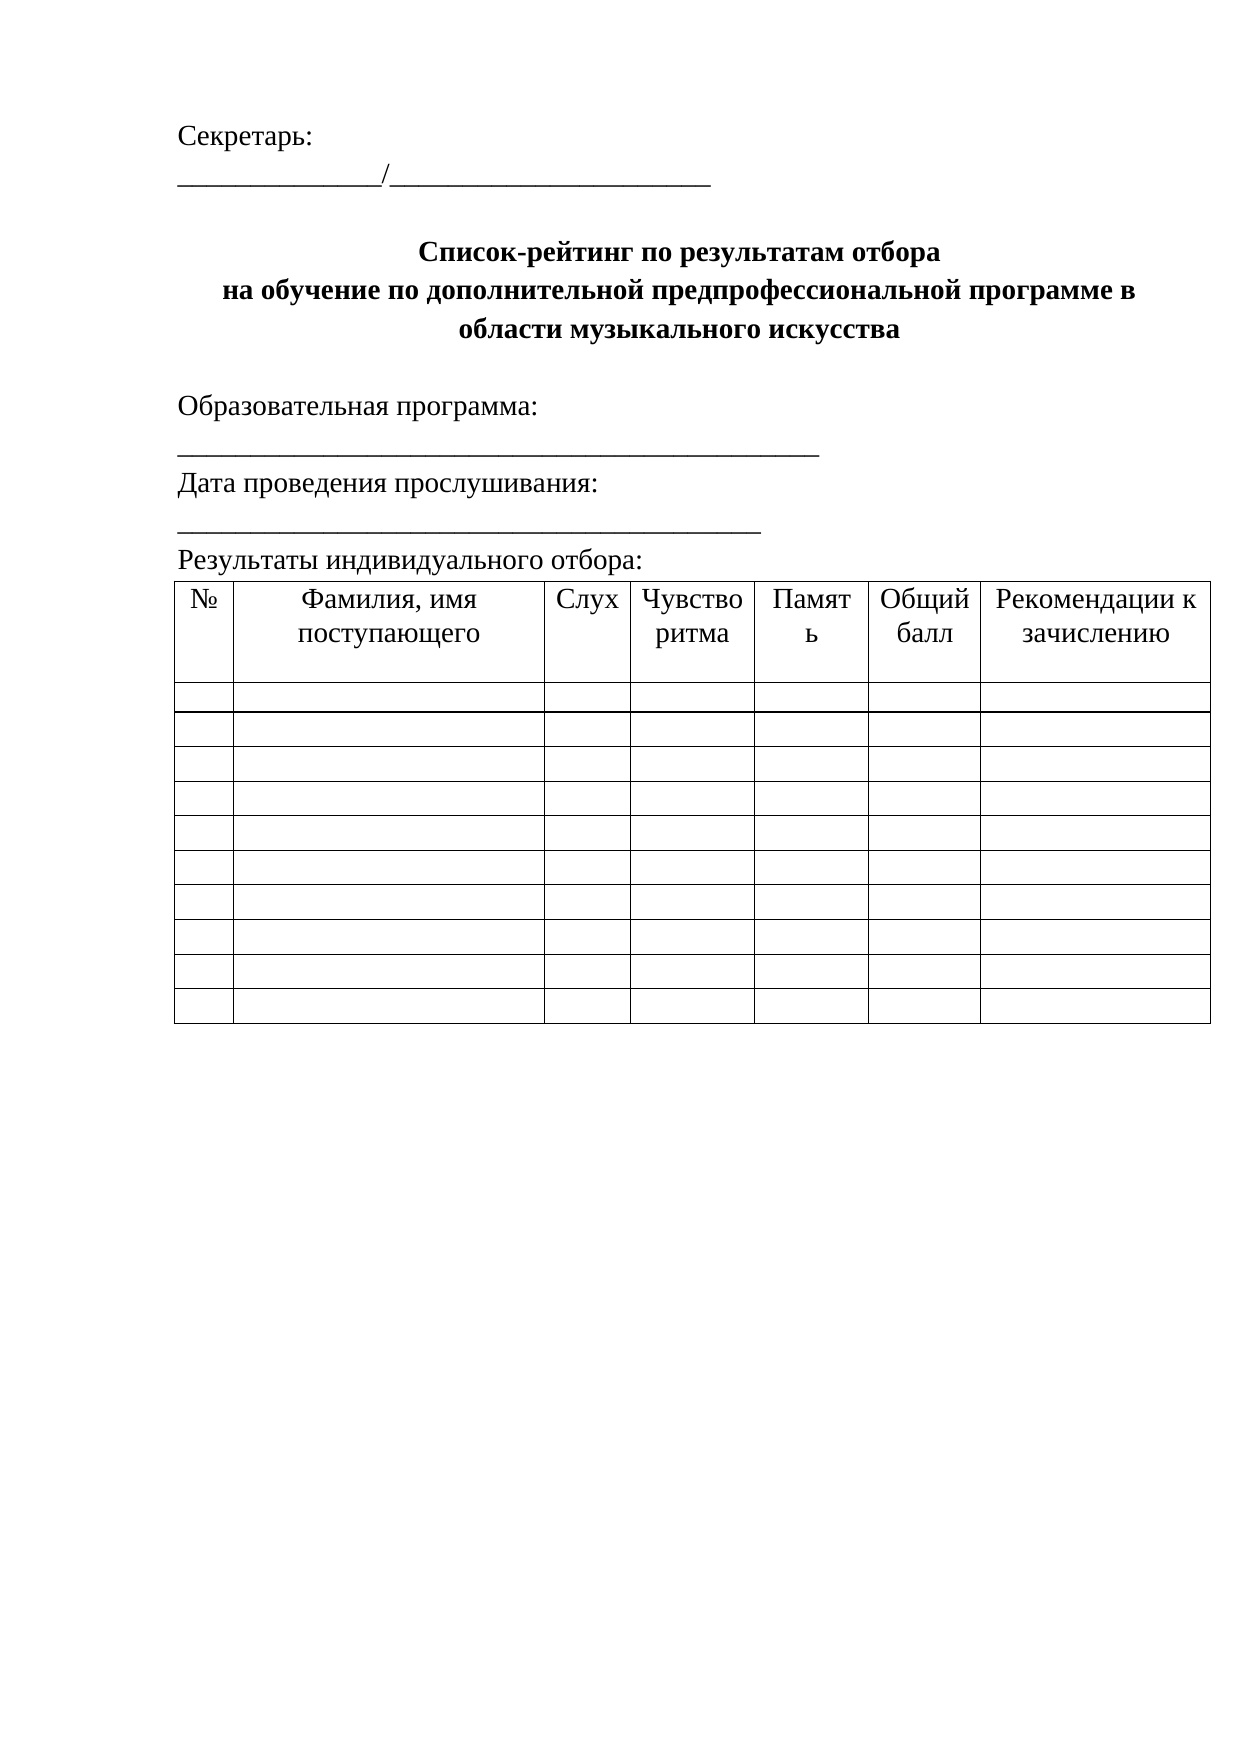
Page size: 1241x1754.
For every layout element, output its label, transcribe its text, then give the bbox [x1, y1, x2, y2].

table_cell [981, 989, 1210, 1023]
table_cell [631, 816, 754, 850]
table_cell [981, 920, 1210, 953]
table_cell [545, 989, 630, 1023]
table_cell [175, 989, 233, 1023]
table_header Общий балл [869, 582, 980, 682]
table_cell [234, 885, 544, 919]
table_cell [981, 885, 1210, 919]
table_cell [545, 955, 630, 988]
table_cell [981, 851, 1210, 884]
table_cell [545, 782, 630, 815]
table_cell [545, 747, 630, 781]
table_cell [869, 851, 980, 884]
table_cell [234, 747, 544, 781]
table_cell [175, 683, 233, 711]
table_cell [175, 713, 233, 746]
table_cell [869, 885, 980, 919]
table_cell [234, 989, 544, 1023]
table_cell [755, 851, 868, 884]
table_cell [175, 920, 233, 953]
table_cell [755, 747, 868, 781]
table_cell [631, 851, 754, 884]
table_cell [755, 885, 868, 919]
table_cell [545, 816, 630, 850]
table_cell [631, 885, 754, 919]
table_cell [869, 989, 980, 1023]
table_cell [981, 782, 1210, 815]
table_header Фамилия, имя поступающего [234, 582, 544, 682]
table_cell [981, 747, 1210, 781]
table_cell [545, 920, 630, 953]
text Список-рейтинг по результатам отбора [177, 234, 1181, 267]
table_cell [755, 989, 868, 1023]
table_cell [869, 782, 980, 815]
table_cell [175, 885, 233, 919]
text Дата проведения прослушивания: ________________________________________ [177, 465, 1181, 537]
table_cell [755, 713, 868, 746]
table_cell [869, 920, 980, 953]
table_cell [981, 713, 1210, 746]
table_cell [755, 782, 868, 815]
table_header Чувство ритма [631, 582, 754, 682]
text на обучение по дополнительной предпрофессиональной программе в области музыкального искусства [177, 272, 1181, 344]
table_cell [175, 955, 233, 988]
table_cell [234, 683, 544, 711]
table_cell [981, 816, 1210, 850]
table_cell [631, 747, 754, 781]
table_cell [755, 955, 868, 988]
table_cell [755, 816, 868, 850]
table_cell [631, 920, 754, 953]
table_cell [869, 816, 980, 850]
table_header Слух [545, 582, 630, 682]
table_cell [234, 920, 544, 953]
table_cell [631, 713, 754, 746]
table_cell [234, 816, 544, 850]
table_cell [175, 782, 233, 815]
table_cell [234, 955, 544, 988]
table_cell [869, 683, 980, 711]
table_cell [234, 851, 544, 884]
table_cell [869, 713, 980, 746]
table_cell [631, 955, 754, 988]
table_cell [631, 782, 754, 815]
table_cell [175, 816, 233, 850]
table_header № [175, 582, 233, 682]
table_cell [981, 955, 1210, 988]
table_cell [175, 851, 233, 884]
table_cell [234, 782, 544, 815]
table_header Рекомендации к зачислению [981, 582, 1210, 682]
text Результаты индивидуального отбора: [177, 542, 1181, 576]
table_cell [869, 955, 980, 988]
table_cell [755, 920, 868, 953]
table_cell [631, 989, 754, 1023]
table_header Память [755, 582, 868, 682]
table_cell [545, 851, 630, 884]
table_cell [175, 747, 233, 781]
table_cell [631, 683, 754, 711]
text ______________/______________________ [177, 157, 1181, 190]
table_cell [755, 683, 868, 711]
table_cell [545, 683, 630, 711]
text Секретарь: [177, 118, 1181, 152]
table_cell [869, 747, 980, 781]
text Образовательная программа: ____________________________________________ [177, 388, 1181, 460]
table_cell [545, 713, 630, 746]
table_cell [981, 683, 1210, 711]
table_cell [545, 885, 630, 919]
table_cell [234, 713, 544, 746]
